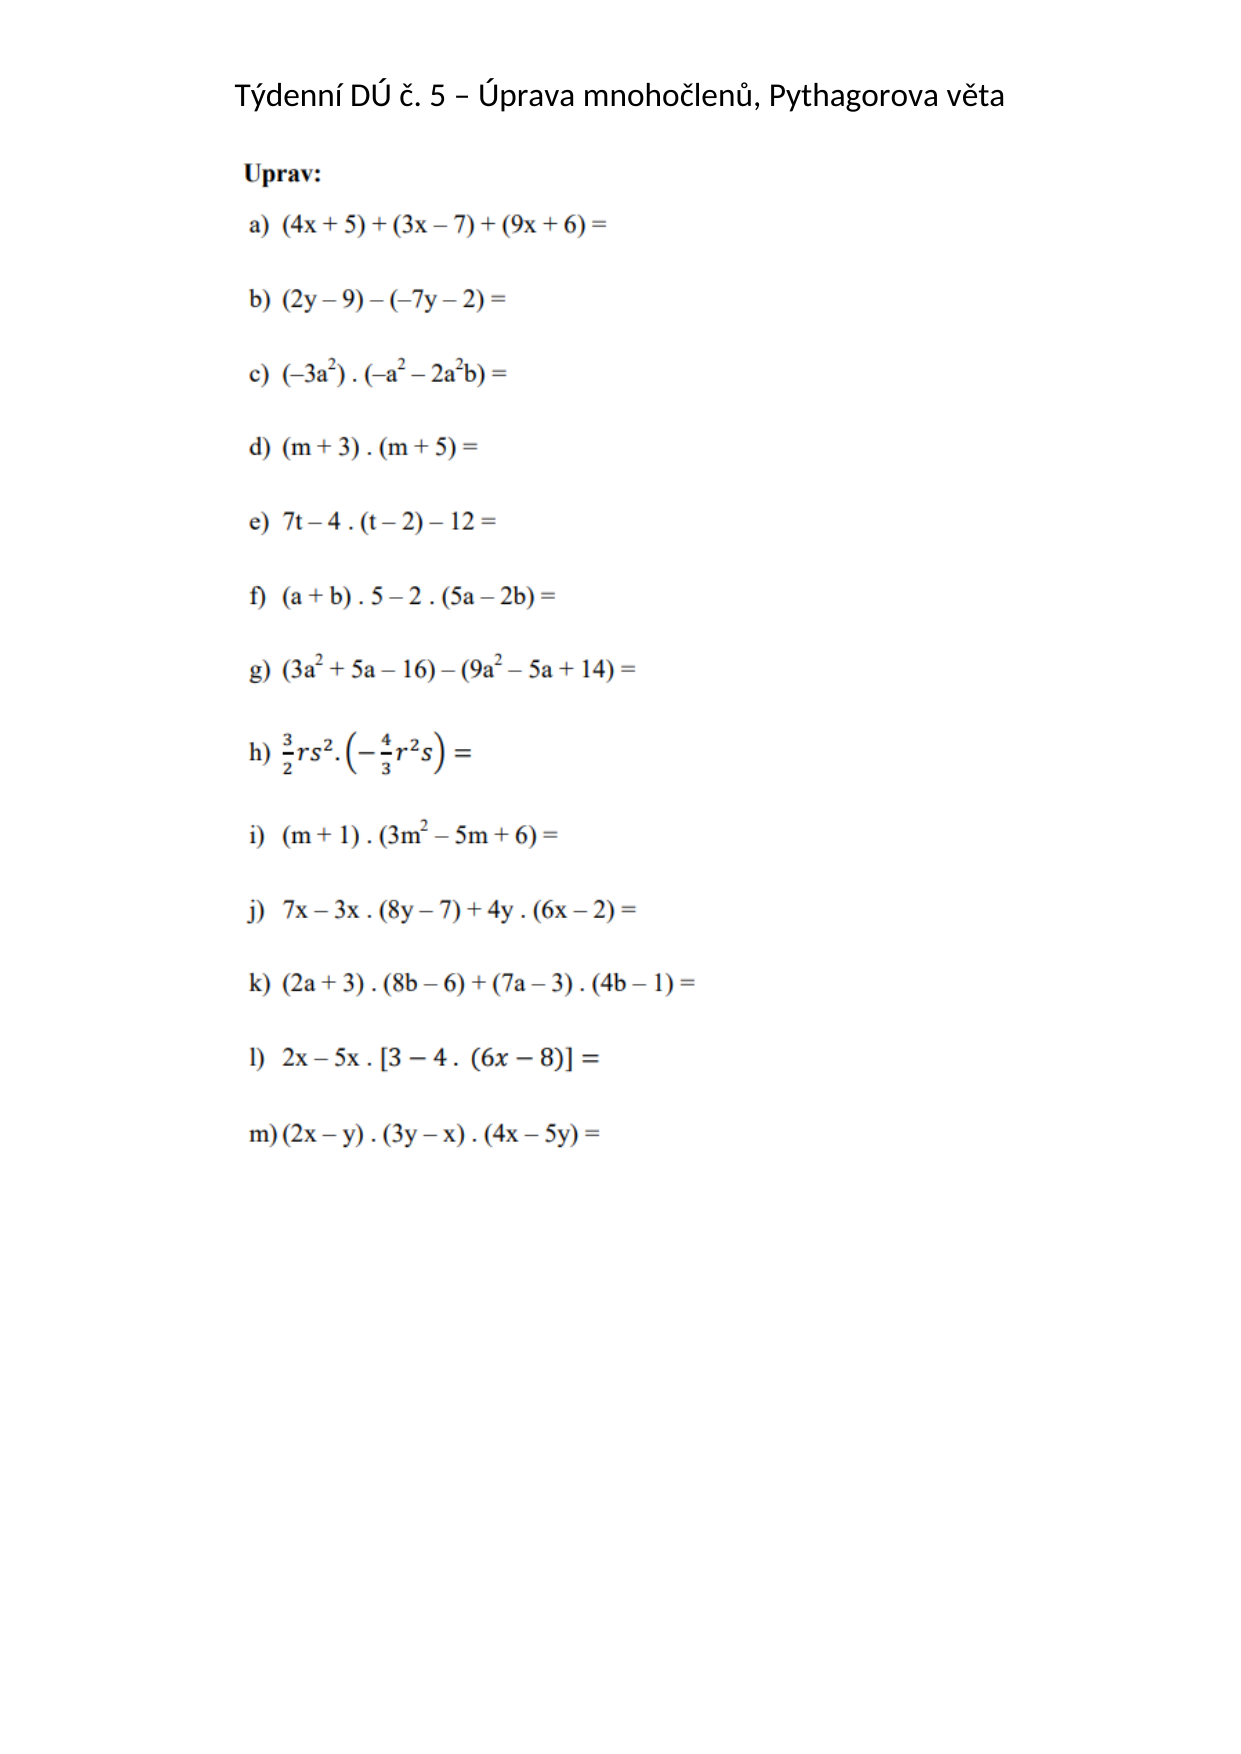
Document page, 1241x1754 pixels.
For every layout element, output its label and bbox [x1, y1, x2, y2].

picture [218, 147, 826, 1175]
